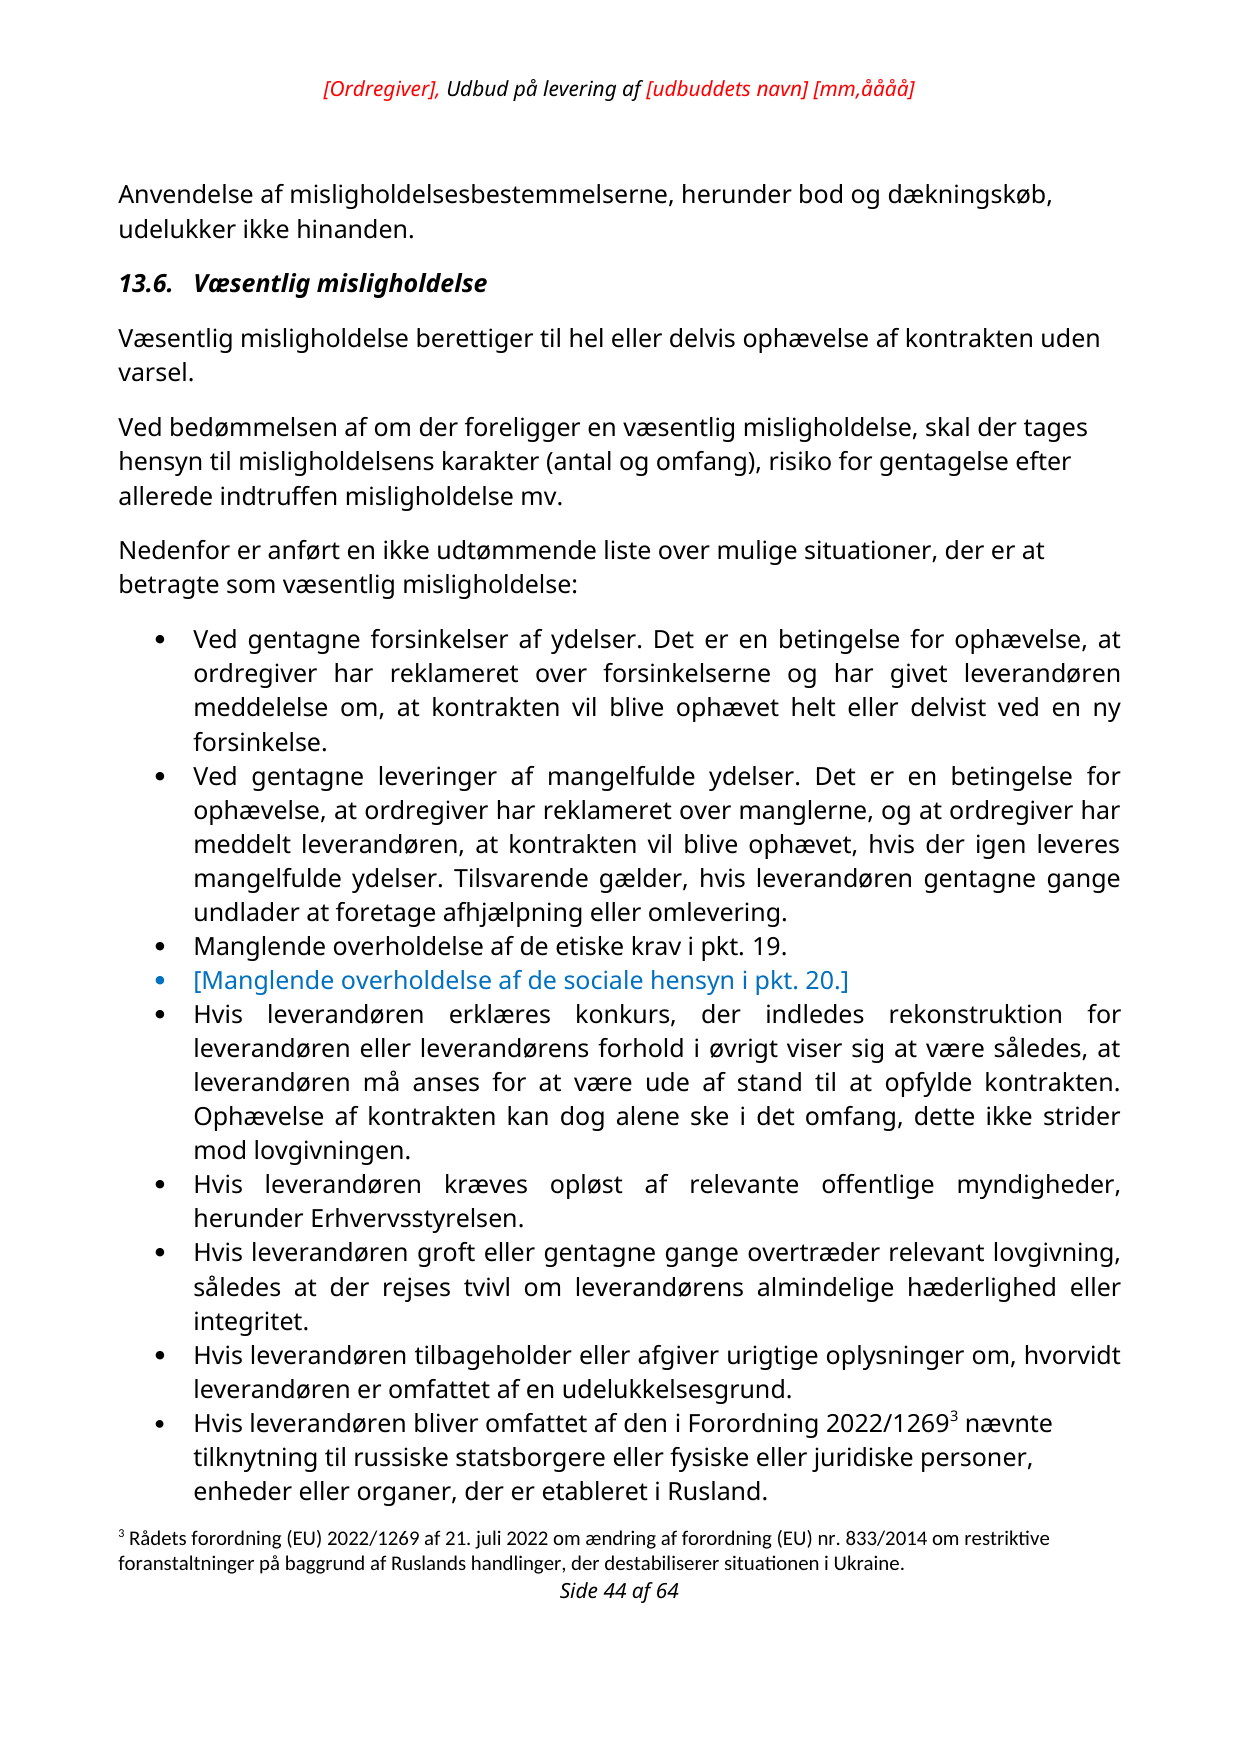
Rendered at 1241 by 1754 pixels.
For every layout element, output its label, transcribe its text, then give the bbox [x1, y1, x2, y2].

list Hvis leverandøren erklæres konkurs, der indledes rekonstruktion for leverandøren eller leverandørens forhold i øvrigt viser sig at være således, at leverandøren må anses for at være ude af stand til at opfylde kontrakten. Ophævelse af kontrakten kan dog alene ske i det omfang, dette ikke strider mod lovgivningen. [156, 997, 1122, 1167]
text Ved bedømmelsen af om der foreligger en væsentlig misligholdelse, skal der tages hensyn til misligholdelsens karakter (antal og omfang), risiko for gentagelse efter allerede indtruffen misligholdelse mv. [118, 410, 1122, 512]
list Hvis leverandøren tilbageholder eller afgiver urigtige oplysninger om, hvorvidt leverandøren er omfattet af en udelukkelsesgrund. [156, 1337, 1122, 1405]
list Ved gentagne forsinkelser af ydelser. Det er en betingelse for ophævelse, at ordregiver har reklameret over forsinkelserne og har givet leverandøren meddelelse om, at kontrakten vil blive ophævet helt eller delvist ved en ny forsinkelse. [156, 622, 1122, 758]
subtitle Væsentlig misligholdelse [118, 266, 1122, 300]
list Ved gentagne leveringer af mangelfulde ydelser. Det er en betingelse for ophævelse, at ordregiver har reklameret over manglerne, og at ordregiver har meddelt leverandøren, at kontrakten vil blive ophævet, hvis der igen leveres mangelfulde ydelser. Tilsvarende gælder, hvis leverandøren gentagne gange undlader at foretage afhjælpning eller omlevering. [156, 758, 1122, 928]
text Nedenfor er anført en ikke udtømmende liste over mulige situationer, der er at betragte som væsentlig misligholdelse: [118, 533, 1122, 601]
list Hvis leverandøren groft eller gentagne gange overtræder relevant lovgivning, således at der rejses tvivl om leverandørens almindelige hæderlighed eller integritet. [156, 1235, 1122, 1337]
list Manglende overholdelse af de etiske krav i pkt. 19. [156, 928, 1122, 963]
text Væsentlig misligholdelse berettiger til hel eller delvis ophævelse af kontrakten uden varsel. [118, 321, 1122, 389]
list [Manglende overholdelse af de sociale hensyn i pkt. 20.] [156, 963, 1122, 997]
text Anvendelse af misligholdelsesbestemmelserne, herunder bod og dækningskøb, udelukker ikke hinanden. [118, 177, 1122, 245]
list Hvis leverandøren bliver omfattet af den i Forordning 2022/1269 nævnte tilknytning til russiske statsborgere eller fysiske eller juridiske personer, enheder eller organer, der er etableret i Rusland. [156, 1405, 1122, 1508]
list Hvis leverandøren kræves opløst af relevante offentlige myndigheder, herunder Erhvervsstyrelsen. [156, 1167, 1122, 1235]
